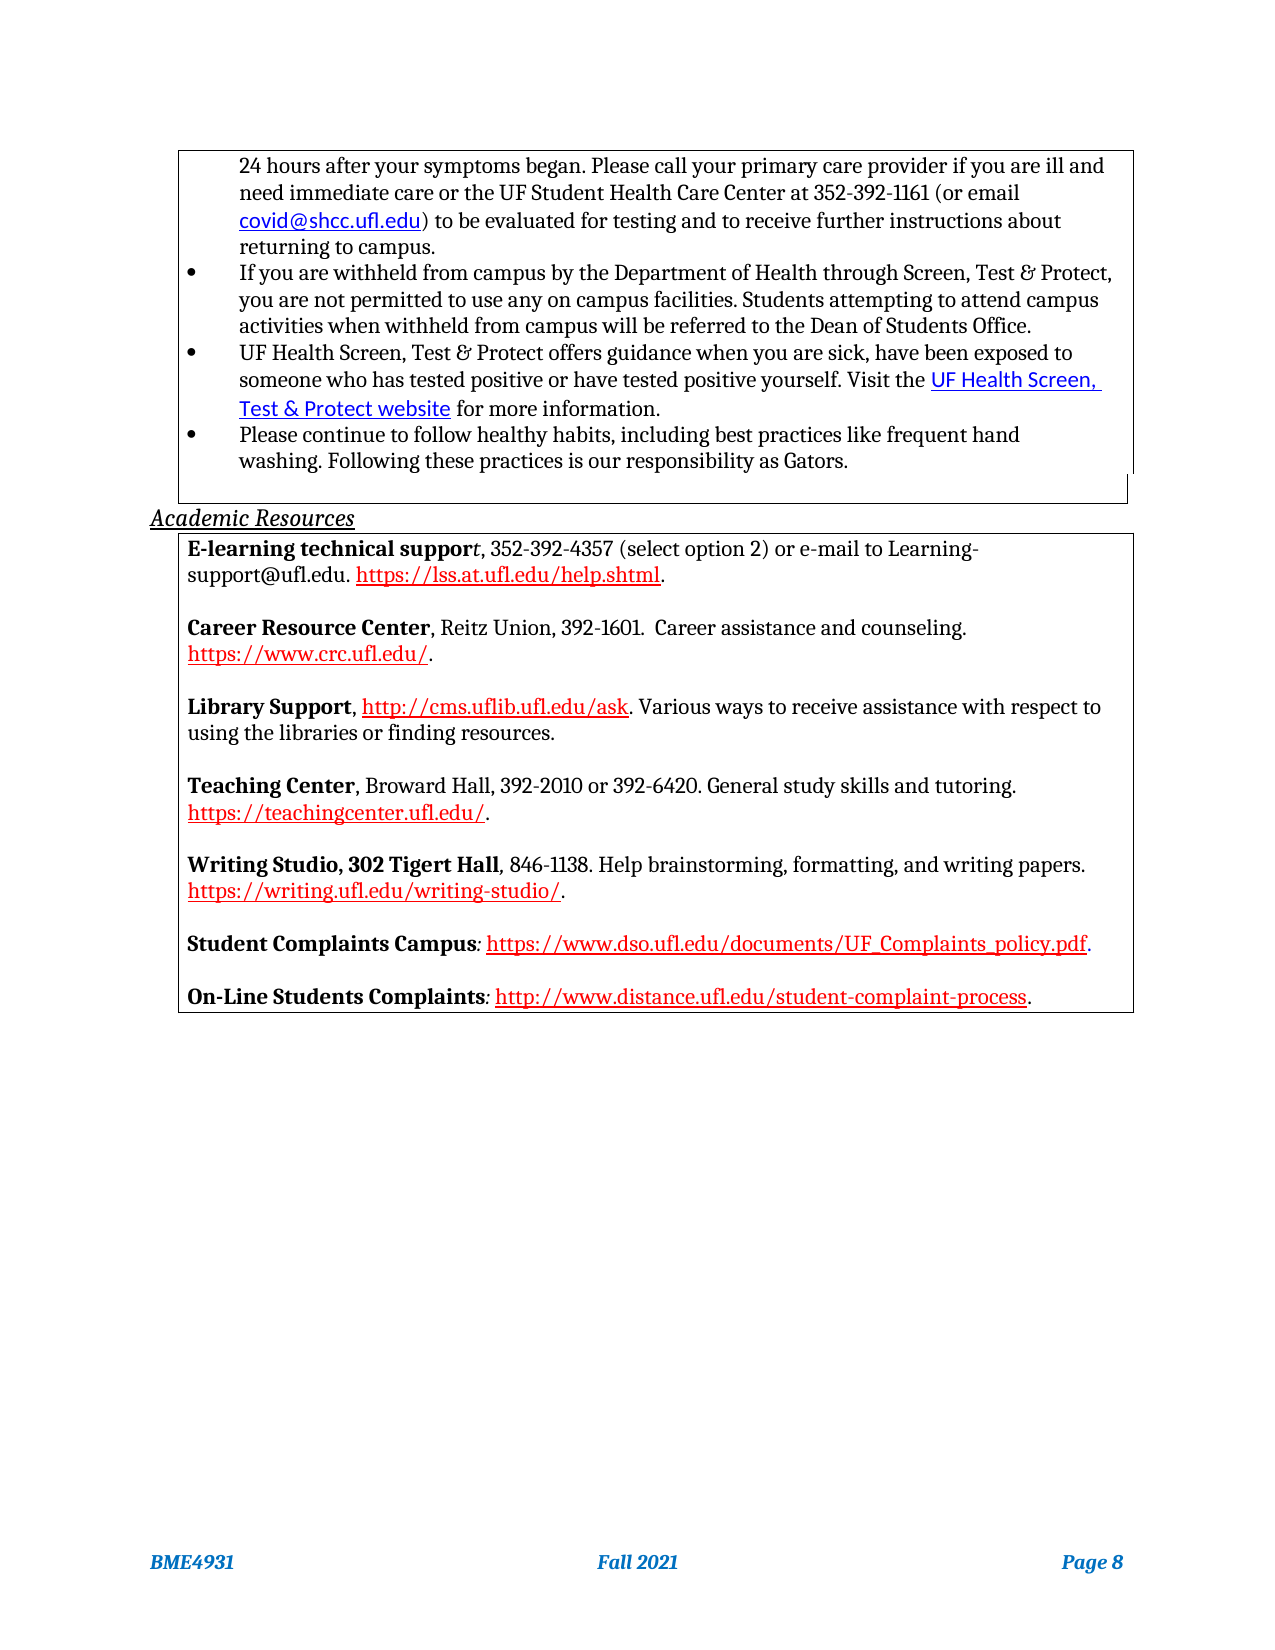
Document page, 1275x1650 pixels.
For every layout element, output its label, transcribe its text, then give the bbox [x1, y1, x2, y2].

list UF Health Screen, Test & Protect offers guidance when you are sick, have been exposed to someone who has tested positive or have tested positive yourself. Visit the UF Health Screen, Test & Protect website for more information. [179, 336, 1133, 418]
list Please continue to follow healthy habits, including best practices like frequent hand washing. Following these practices is our responsibility as Gators. [179, 418, 1133, 474]
text Academic Resources [150, 504, 1125, 533]
text E-learning technical support, 352-392-4357 (select option 2) or e-mail to Learning-support@ufl.edu. https://lss.at.ufl.edu/help.shtml. [179, 534, 1133, 588]
text Student Complaints Campus: https://www.dso.ufl.edu/documents/UF_Complaints_policy.pdf. [179, 928, 1133, 957]
text Library Support, http://cms.uflib.ufl.edu/ask. Various ways to receive assistance with respect to using the libraries or finding resources. [179, 691, 1133, 747]
text Writing Studio, 302 Tigert Hall, 846-1138. Help brainstorming, formatting, and writing papers. https://writing.ufl.edu/writing-studio/. [179, 849, 1133, 905]
text Career Resource Center, Reitz Union, 392-1601. Career assistance and counseling. https://www.crc.ufl.edu/. [179, 612, 1133, 667]
list If you are withheld from campus by the Department of Health through Screen, Test & Protect, you are not permitted to use any on campus facilities. Students attempting to attend campus activities when withheld from campus will be referred to the Dean of Students Office. [179, 257, 1133, 336]
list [179, 151, 1133, 257]
text Teaching Center, Broward Hall, 392-2010 or 392-6420. General study skills and tutoring. https://teachingcenter.ufl.edu/. [179, 770, 1133, 826]
text On-Line Students Complaints: http://www.distance.ufl.edu/student-complaint-process. [179, 981, 1133, 1012]
